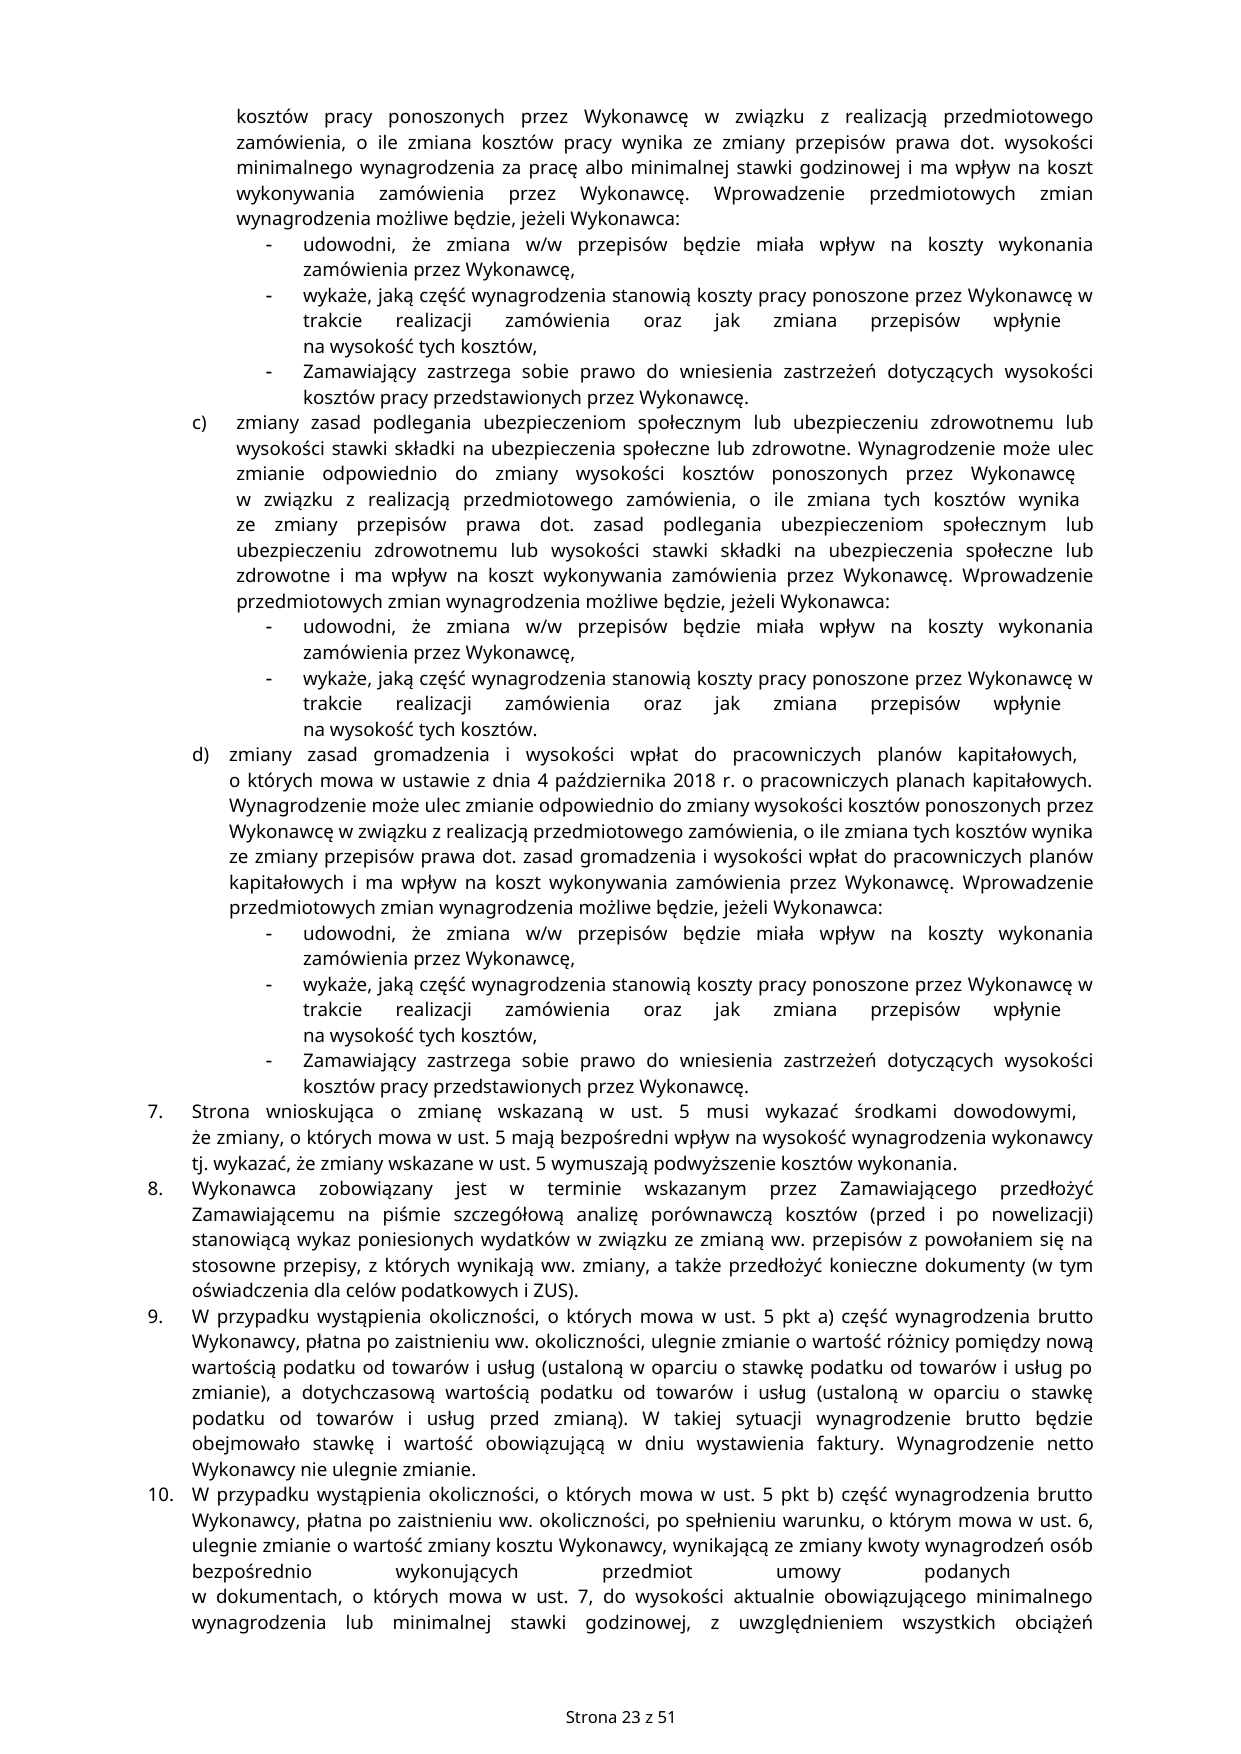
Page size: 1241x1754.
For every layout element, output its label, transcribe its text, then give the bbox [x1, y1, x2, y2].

list wykaże, jaką część wynagrodzenia stanowią koszty pracy ponoszone przez Wykonawcę w trakcie realizacji zamówienia oraz jak zmiana przepisów wpłynie na wysokość tych kosztów, [266, 971, 1094, 1048]
list udowodni, że zmiana w/w przepisów będzie miała wpływ na koszty wykonania zamówienia przez Wykonawcę, [266, 231, 1094, 282]
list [147, 1482, 1094, 1635]
list udowodni, że zmiana w/w przepisów będzie miała wpływ na koszty wykonania zamówienia przez Wykonawcę, [266, 614, 1094, 665]
list udowodni, że zmiana w/w przepisów będzie miała wpływ na koszty wykonania zamówienia przez Wykonawcę, [266, 920, 1094, 971]
list Zamawiający zastrzega sobie prawo do wniesienia zastrzeżeń dotyczących wysokości kosztów pracy przedstawionych przez Wykonawcę. [266, 1048, 1094, 1099]
list zmiany zasad podlegania ubezpieczeniom społecznym lub ubezpieczeniu zdrowotnemu lub wysokości stawki składki na ubezpieczenia społeczne lub zdrowotne. Wynagrodzenie może ulec zmianie odpowiednio do zmiany wysokości kosztów ponoszonych przez Wykonawcę w związku z realizacją przedmiotowego zamówienia, o ile zmiana tych kosztów wynika ze zmiany przepisów prawa dot. zasad podlegania ubezpieczeniom społecznym lub ubezpieczeniu zdrowotnemu lub wysokości stawki składki na ubezpieczenia społeczne lub zdrowotne i ma wpływ na koszt wykonywania zamówienia przez Wykonawcę. Wprowadzenie przedmiotowych zmian wynagrodzenia możliwe będzie, jeżeli Wykonawca: [192, 410, 1094, 614]
list wykaże, jaką część wynagrodzenia stanowią koszty pracy ponoszone przez Wykonawcę w trakcie realizacji zamówienia oraz jak zmiana przepisów wpłynie na wysokość tych kosztów, [266, 282, 1094, 359]
list Strona wnioskująca o zmianę wskazaną w ust. 5 musi wykazać środkami dowodowymi, że zmiany, o których mowa w ust. 5 mają bezpośredni wpływ na wysokość wynagrodzenia wykonawcy tj. wykazać, że zmiany wskazane w ust. 5 wymuszają podwyższenie kosztów wykonania. [147, 1099, 1094, 1175]
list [192, 103, 1094, 231]
list Wykonawca zobowiązany jest w terminie wskazanym przez Zamawiającego przedłożyć Zamawiającemu na piśmie szczegółową analizę porównawczą kosztów (przed i po nowelizacji) stanowiącą wykaz poniesionych wydatków w związku ze zmianą ww. przepisów z powołaniem się na stosowne przepisy, z których wynikają ww. zmiany, a także przedłożyć konieczne dokumenty (w tym oświadczenia dla celów podatkowych i ZUS). [147, 1175, 1094, 1303]
list W przypadku wystąpienia okoliczności, o których mowa w ust. 5 pkt a) część wynagrodzenia brutto Wykonawcy, płatna po zaistnieniu ww. okoliczności, ulegnie zmianie o wartość różnicy pomiędzy nową wartością podatku od towarów i usług (ustaloną w oparciu o stawkę podatku od towarów i usług po zmianie), a dotychczasową wartością podatku od towarów i usług (ustaloną w oparciu o stawkę podatku od towarów i usług przed zmianą). W takiej sytuacji wynagrodzenie brutto będzie obejmowało stawkę i wartość obowiązującą w dniu wystawienia faktury. Wynagrodzenie netto Wykonawcy nie ulegnie zmianie. [147, 1303, 1094, 1482]
list wykaże, jaką część wynagrodzenia stanowią koszty pracy ponoszone przez Wykonawcę w trakcie realizacji zamówienia oraz jak zmiana przepisów wpłynie na wysokość tych kosztów. [266, 665, 1094, 741]
list Zamawiający zastrzega sobie prawo do wniesienia zastrzeżeń dotyczących wysokości kosztów pracy przedstawionych przez Wykonawcę. [266, 359, 1094, 410]
list zmiany zasad gromadzenia i wysokości wpłat do pracowniczych planów kapitałowych, o których mowa w ustawie z dnia 4 października 2018 r. o pracowniczych planach kapitałowych. Wynagrodzenie może ulec zmianie odpowiednio do zmiany wysokości kosztów ponoszonych przez Wykonawcę w związku z realizacją przedmiotowego zamówienia, o ile zmiana tych kosztów wynika ze zmiany przepisów prawa dot. zasad gromadzenia i wysokości wpłat do pracowniczych planów kapitałowych i ma wpływ na koszt wykonywania zamówienia przez Wykonawcę. Wprowadzenie przedmiotowych zmian wynagrodzenia możliwe będzie, jeżeli Wykonawca: [192, 741, 1094, 920]
